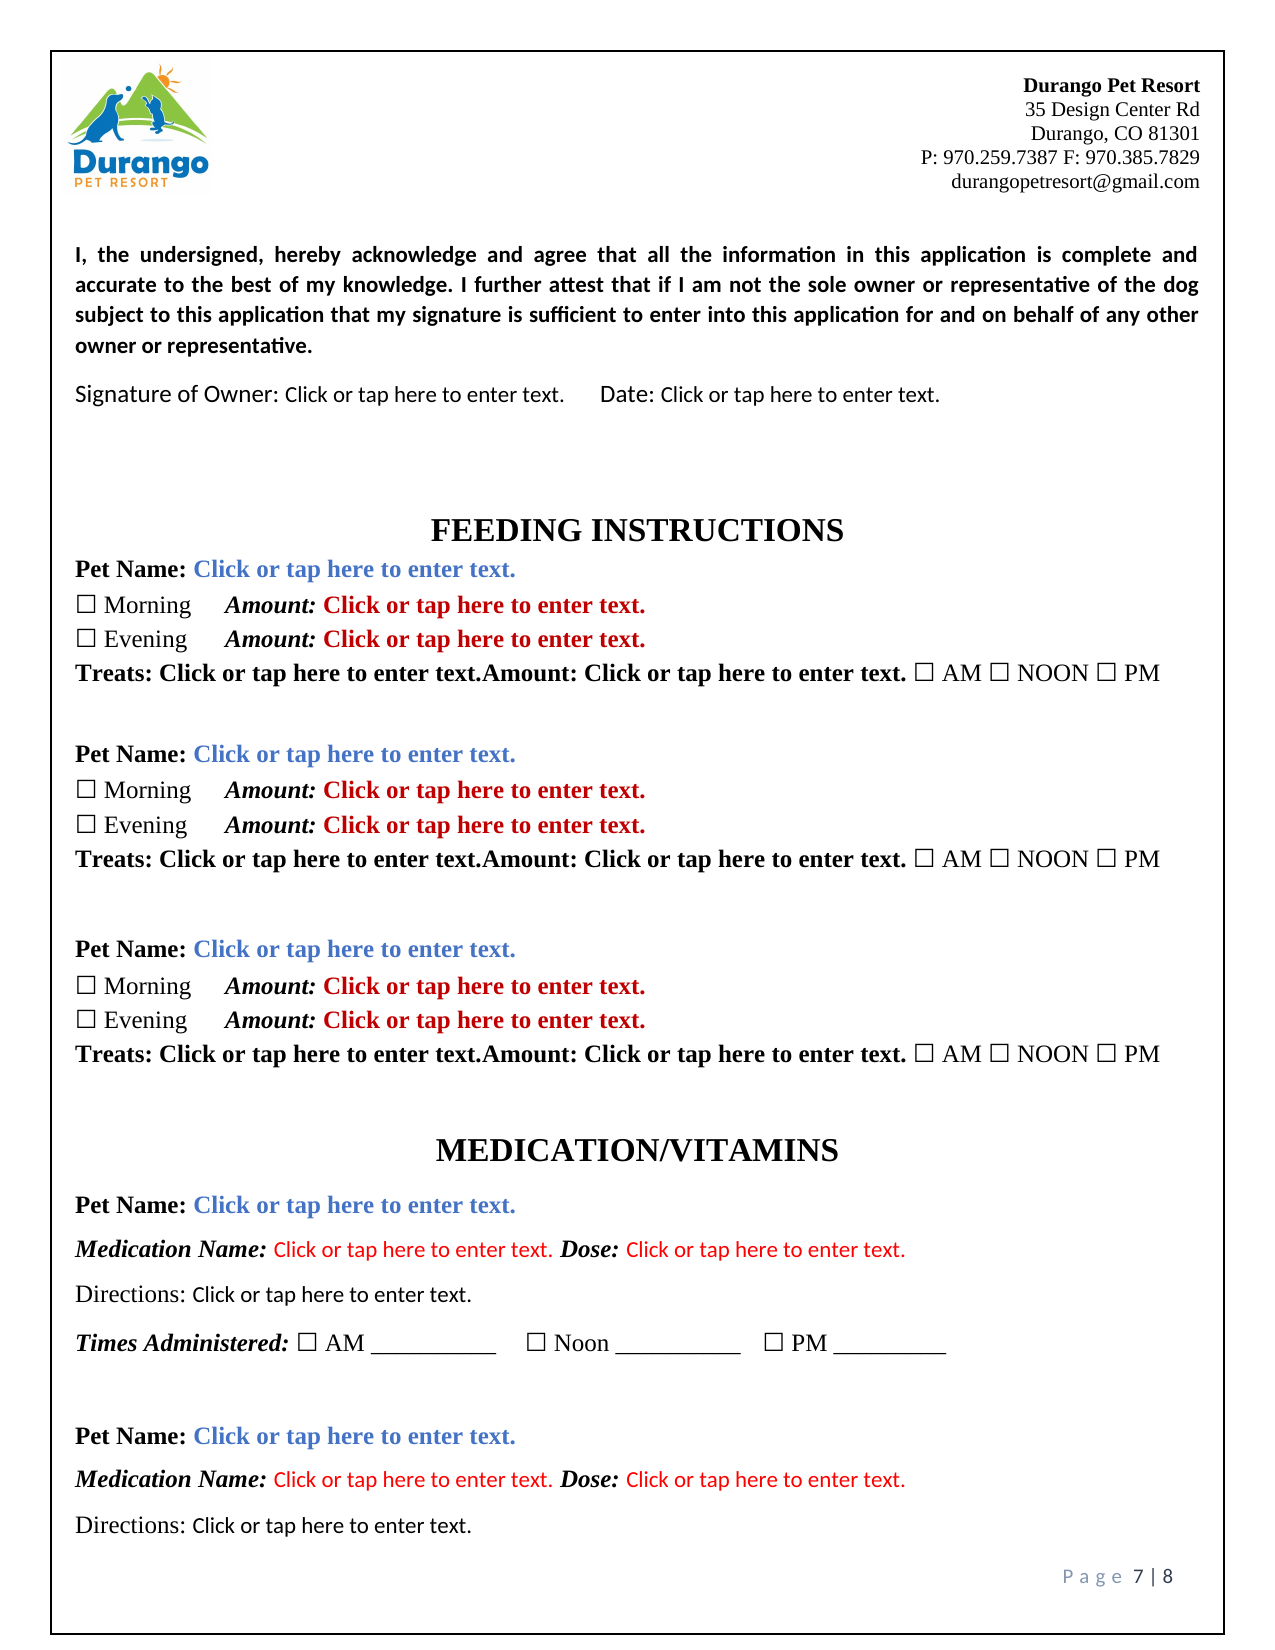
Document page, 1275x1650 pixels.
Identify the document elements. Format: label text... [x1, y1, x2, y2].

text Directions: [75, 1510, 1200, 1539]
title Pet Name: [75, 554, 1200, 583]
title Evening Amount: [75, 621, 1200, 655]
title FEEDING INSTRUCTIONS [75, 510, 1200, 548]
title Evening Amount: [75, 806, 1200, 840]
text MEDICATION/VITAMINS [75, 1130, 1200, 1168]
title Treats: Amount: AM NOON PM [75, 840, 1200, 874]
title Treats: Amount: AM NOON PM [75, 655, 1200, 689]
text Medication Name: Dose: [75, 1234, 1200, 1263]
title Pet Name: [75, 739, 1200, 768]
text Medication Name: Dose: [75, 1464, 1200, 1493]
title Pet Name: [75, 1191, 1200, 1219]
picture [61, 55, 214, 196]
text Times Administered: AM __________ Noon __________ PM _________ [75, 1325, 1200, 1359]
title Pet Name: [75, 934, 1200, 963]
title Evening Amount: [75, 1002, 1200, 1036]
title Morning Amount: [75, 967, 1200, 1002]
title Pet Name: [75, 1421, 1200, 1450]
title Treats: Amount: AM NOON PM [75, 1036, 1200, 1070]
text I, the undersigned, hereby acknowledge and agree that all the information in this application is complete and accurate to the best of my knowledge. I further attest that if I am not the sole owner or representative of the dog subject to this application that my signature is sufficient to enter into this application for and on behalf of any other owner or representative. [75, 240, 1200, 359]
title Morning Amount: [75, 772, 1200, 806]
text Signature of Owner: Date: [75, 378, 1200, 408]
text Directions: [75, 1279, 1200, 1308]
title Morning Amount: [75, 587, 1200, 621]
